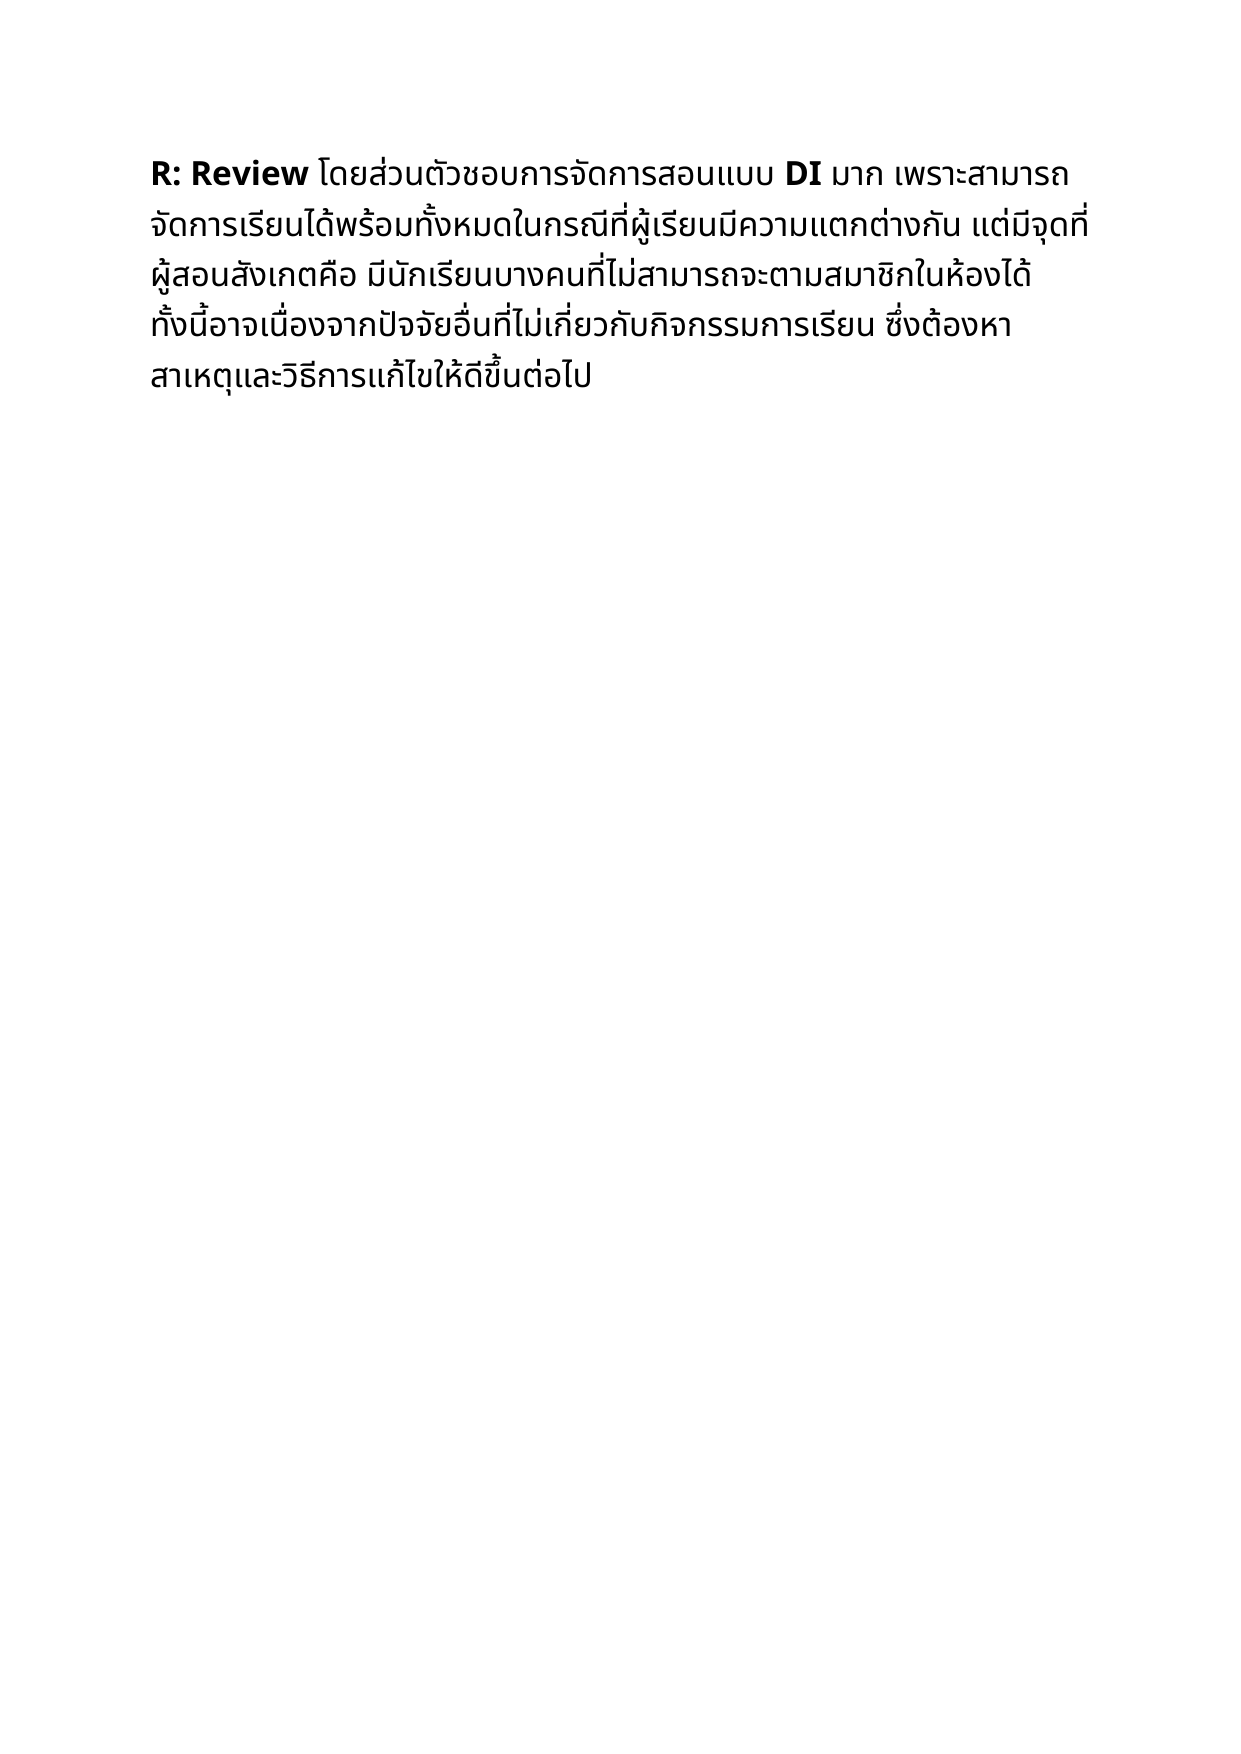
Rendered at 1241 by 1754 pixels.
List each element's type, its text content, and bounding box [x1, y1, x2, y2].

text R: Review โดยส่วนตัวชอบการจัดการสอนแบบ DI มาก เพราะสามารถจัดการเรียนได้พร้อมทั้งหมดในกรณีที่ผู้เรียนมีความแตกต่างกัน แต่มีจุดที่ผู้สอนสังเกตคือ มีนักเรียนบางคนที่ไม่สามารถจะตามสมาชิกในห้องได้ ทั้งนี้อาจเนื่องจากปัจจัยอื่นที่ไม่เกี่ยวกับกิจกรรมการเรียน ซึ่งต้องหา สาเหตุและวิธีการแก้ไขให้ดีขึ้นต่อไป [150, 150, 1090, 402]
